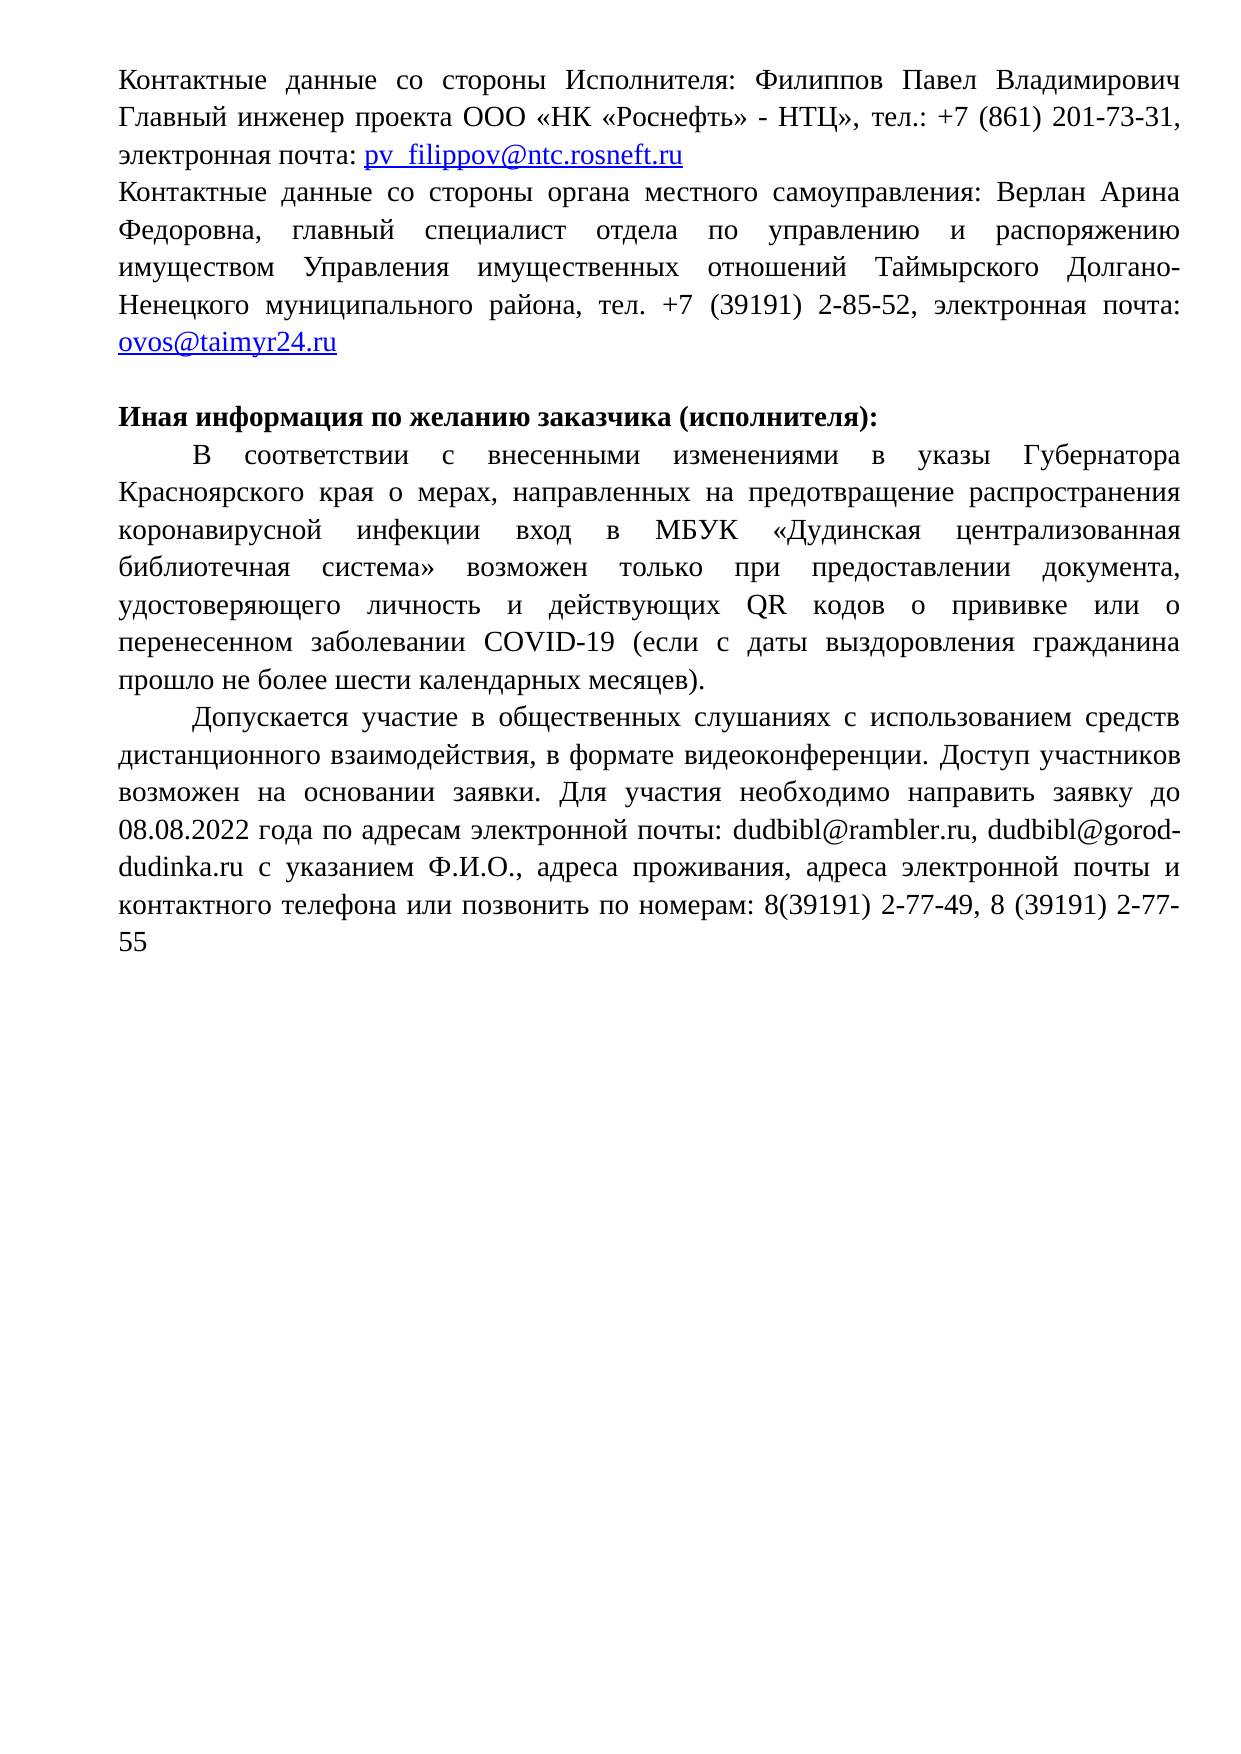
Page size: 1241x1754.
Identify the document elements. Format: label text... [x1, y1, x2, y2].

text В соответствии с внесенными изменениями в указы Губернатора Красноярского края о мерах, направленных на предотвращение распространения коронавирусной инфекции вход в МБУК «Дудинская централизованная библиотечная система» возможен только при предоставлении документа, удостоверяющего личность и действующих QR кодов о прививке или о перенесенном заболевании COVID-19 (если с даты выздоровления гражданина прошло не более шести календарных месяцев). [118, 434, 1181, 697]
text Допускается участие в общественных слушаниях с использованием средств дистанционного взаимодействия, в формате видеоконференции. Доступ участников возможен на основании заявки. Для участия необходимо направить заявку до 08.08.2022 года по адресам электронной почты: dudbibl@rambler.ru, dudbibl@gorod-dudinka.ru с указанием Ф.И.О., адреса проживания, адреса электронной почты и контактного телефона или позвонить по номерам: 8(39191) 2-77-49, 8 (39191) 2-77-55 [118, 697, 1181, 959]
text Контактные данные со стороны органа местного самоуправления: Верлан Арина Федоровна, главный специалист отдела по управлению и распоряжению имуществом Управления имущественных отношений Таймырского Долгано-Ненецкого муниципального района, тел. +7 (39191) 2-85-52, электронная почта: ovos@taimyr24.ru [118, 172, 1181, 359]
text Контактные данные со стороны Исполнителя: Филиппов Павел Владимирович Главный инженер проекта ООО «НК «Роснефть» - НТЦ», тел.: +7 (861) 201-73-31, электронная почта: pv_filippov@ntc.rosneft.ru [118, 59, 1181, 172]
text Иная информация по желанию заказчика (исполнителя): [118, 397, 1181, 434]
